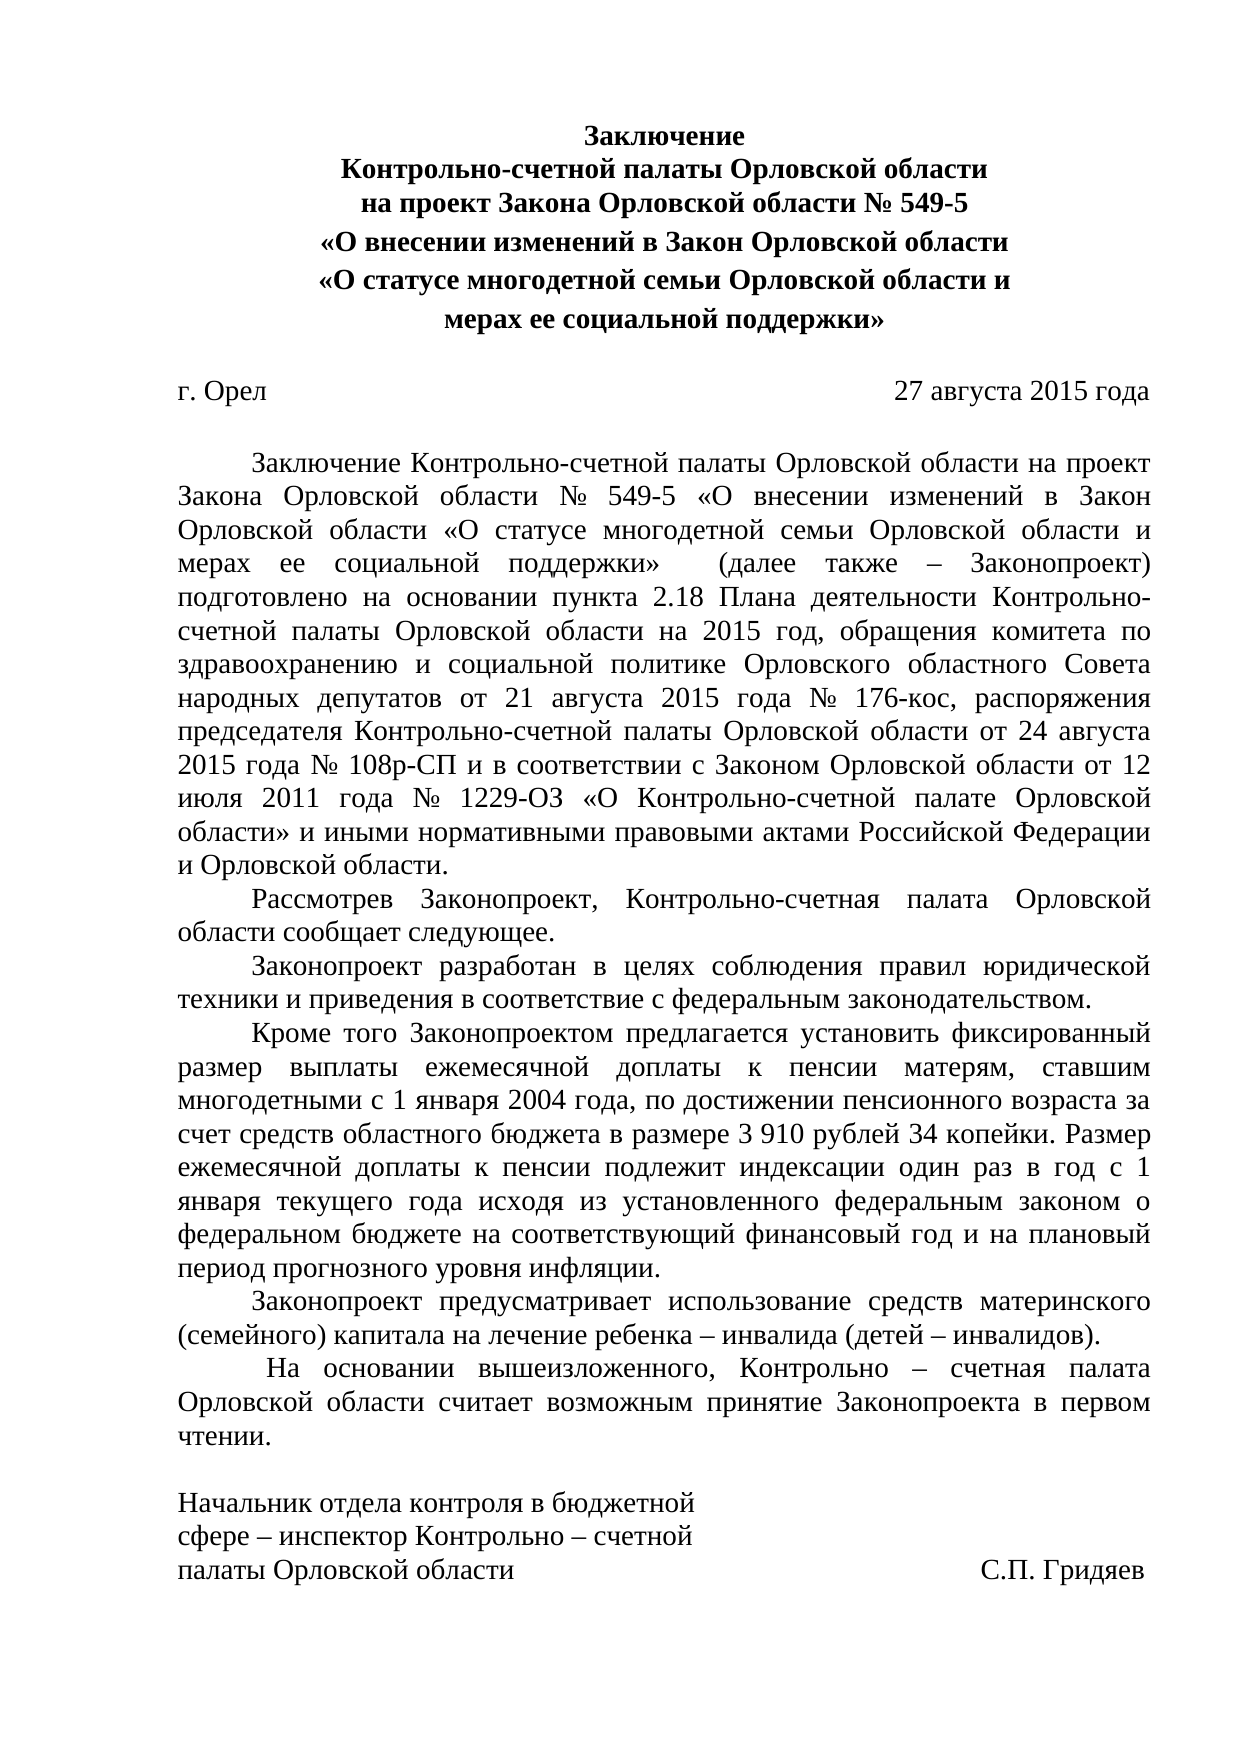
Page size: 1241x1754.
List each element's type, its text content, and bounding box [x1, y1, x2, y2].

text Заключение [177, 118, 1152, 152]
text мерах ее социальной поддержки» [177, 301, 1152, 334]
text Кроме того Законопроектом предлагается установить фиксированный размер выплаты ежемесячной доплаты к пенсии матерям, ставшим многодетными с 1 января 2004 года, по достижении пенсионного возраста за счет средств областного бюджета в размере 3 910 рублей 34 копейки. Размер ежемесячной доплаты к пенсии подлежит индексации один раз в год с 1 января текущего года исходя из установленного федеральным законом о федеральном бюджете на соответствующий финансовый год и на плановый период прогнозного уровня инфляции. [177, 1015, 1152, 1283]
text на проект Закона Орловской области № 549-5 [177, 185, 1152, 219]
text Законопроект предусматривает использование средств материнского (семейного) капитала на лечение ребенка – инвалида (детей – инвалидов). [177, 1283, 1152, 1351]
text сфере – инспектор Контрольно – счетной [177, 1518, 1152, 1552]
text Законопроект разработан в целях соблюдения правил юридической техники и приведения в соответствие с федеральным законодательством. [177, 948, 1152, 1015]
text Заключение Контрольно-счетной палаты Орловской области на проект Закона Орловской области № 549-5 «О внесении изменений в Закон Орловской области «О статусе многодетной семьи Орловской области и мерах ее социальной поддержки» (далее также – Законопроект) подготовлено на основании пункта 2.18 Плана деятельности Контрольно-счетной палаты Орловской области на 2015 год, обращения комитета по здравоохранению и социальной политике Орловского областного Совета народных депутатов от 21 августа 2015 года № 176-кос, распоряжения председателя Контрольно-счетной палаты Орловской области от 24 августа 2015 года № 108р-СП и в соответствии с Законом Орловской области от 12 июля 2011 года № 1229-ОЗ «О Контрольно-счетной палате Орловской области» и иными нормативными правовыми актами Российской Федерации и Орловской области. [177, 445, 1152, 881]
text «О внесении изменений в Закон Орловской области [177, 224, 1152, 257]
text г. Орел 27 августа 2015 года [177, 373, 1152, 406]
text Рассмотрев Законопроект, Контрольно-счетная палата Орловской области сообщает следующее. [177, 881, 1152, 948]
text Контрольно-счетной палаты Орловской области [177, 152, 1152, 185]
text Начальник отдела контроля в бюджетной [177, 1485, 1152, 1518]
text «О статусе многодетной семьи Орловской области и [177, 262, 1152, 296]
text палаты Орловской области С.П. Гридяев [177, 1552, 1152, 1585]
text На основании вышеизложенного, Контрольно – счетная палата Орловской области считает возможным принятие Законопроекта в первом чтении. [177, 1351, 1152, 1451]
